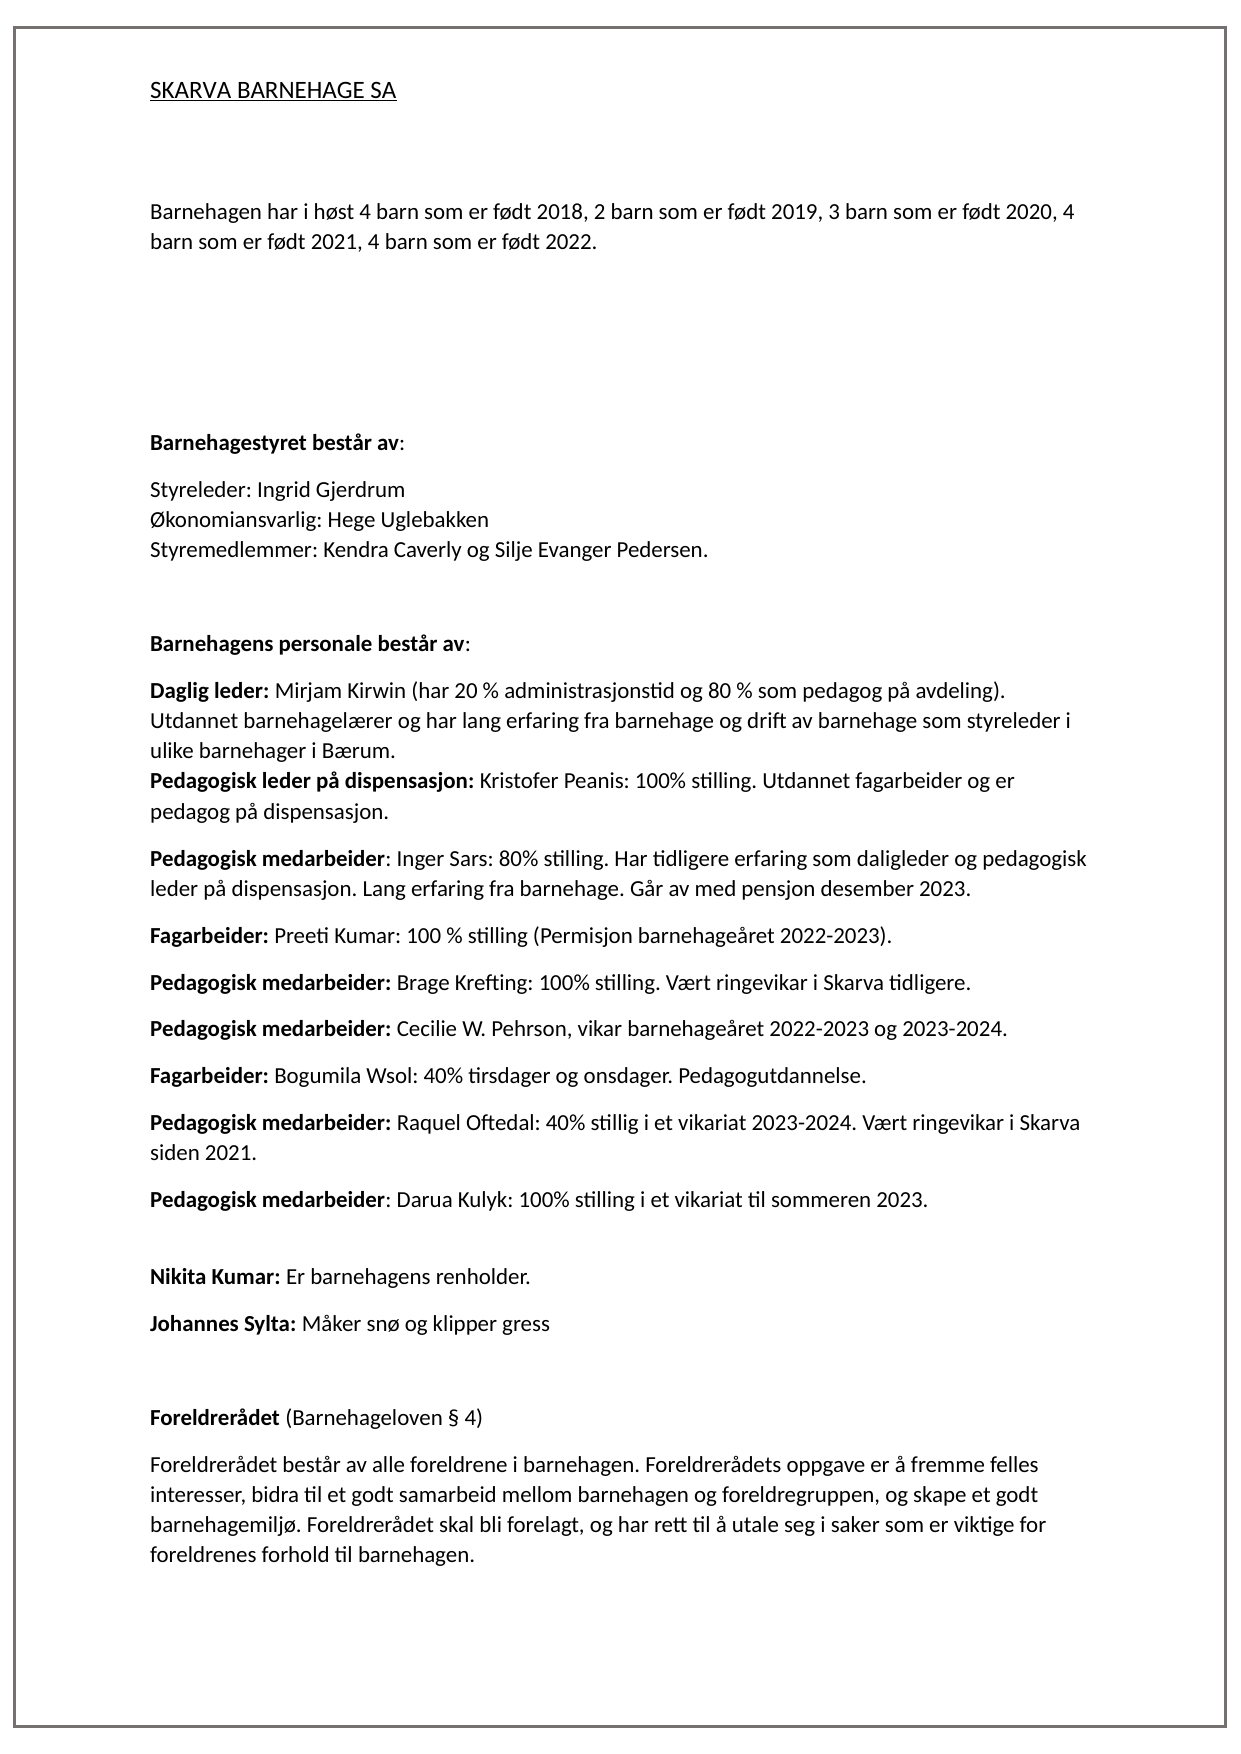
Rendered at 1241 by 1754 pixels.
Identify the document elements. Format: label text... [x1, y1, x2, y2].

text Pedagogisk medarbeider: Inger Sars: 80% stilling. Har tidligere erfaring som daligleder og pedagogisk leder på dispensasjon. Lang erfaring fra barnehage. Går av med pensjon desember 2023. [150, 844, 1090, 902]
text Nikita Kumar: Er barnehagens renholder. [150, 1262, 1090, 1291]
text Barnehagen har i høst 4 barn som er født 2018, 2 barn som er født 2019, 3 barn som er født 2020, 4 barn som er født 2021, 4 barn som er født 2022. [150, 197, 1090, 255]
text Foreldrerådet (Barnehageloven § 4) [150, 1403, 1090, 1431]
text Barnehagens personale består av: [150, 629, 1090, 657]
text Fagarbeider: Bogumila Wsol: 40% tirsdager og onsdager. Pedagogutdannelse. [150, 1061, 1090, 1089]
text Daglig leder: Mirjam Kirwin (har 20 % administrasjonstid og 80 % som pedagog på avdeling). Utdannet barnehagelærer og har lang erfaring fra barnehage og drift av barnehage som styreleder i ulike barnehager i Bærum. Pedagogisk leder på dispensasjon: Kristofer Peanis: 100% stilling. Utdannet fagarbeider og er pedagog på dispensasjon. [150, 676, 1090, 825]
text Barnehagestyret består av: [150, 428, 1090, 456]
text Pedagogisk medarbeider: Darua Kulyk: 100% stilling i et vikariat til sommeren 2023. [150, 1185, 1090, 1244]
text Pedagogisk medarbeider: Raquel Oftedal: 40% stillig i et vikariat 2023-2024. Vært ringevikar i Skarva siden 2021. [150, 1108, 1090, 1167]
text Pedagogisk medarbeider: Cecilie W. Pehrson, vikar barnehageåret 2022-2023 og 2023-2024. [150, 1014, 1090, 1043]
text Johannes Sylta: Måker snø og klipper gress [150, 1309, 1090, 1337]
text Styreleder: Ingrid Gjerdrum Økonomiansvarlig: Hege Uglebakken Styremedlemmer: Kendra Caverly og Silje Evanger Pedersen. [150, 475, 1090, 563]
text Foreldrerådet består av alle foreldrene i barnehagen. Foreldrerådets oppgave er å fremme felles interesser, bidra til et godt samarbeid mellom barnehagen og foreldregruppen, og skape et godt barnehagemiljø. Foreldrerådet skal bli forelagt, og har rett til å utale seg i saker som er viktige for foreldrenes forhold til barnehagen. [150, 1450, 1090, 1569]
text Fagarbeider: Preeti Kumar: 100 % stilling (Permisjon barnehageåret 2022-2023). [150, 921, 1090, 949]
text Pedagogisk medarbeider: Brage Krefting: 100% stilling. Vært ringevikar i Skarva tidligere. [150, 968, 1090, 996]
